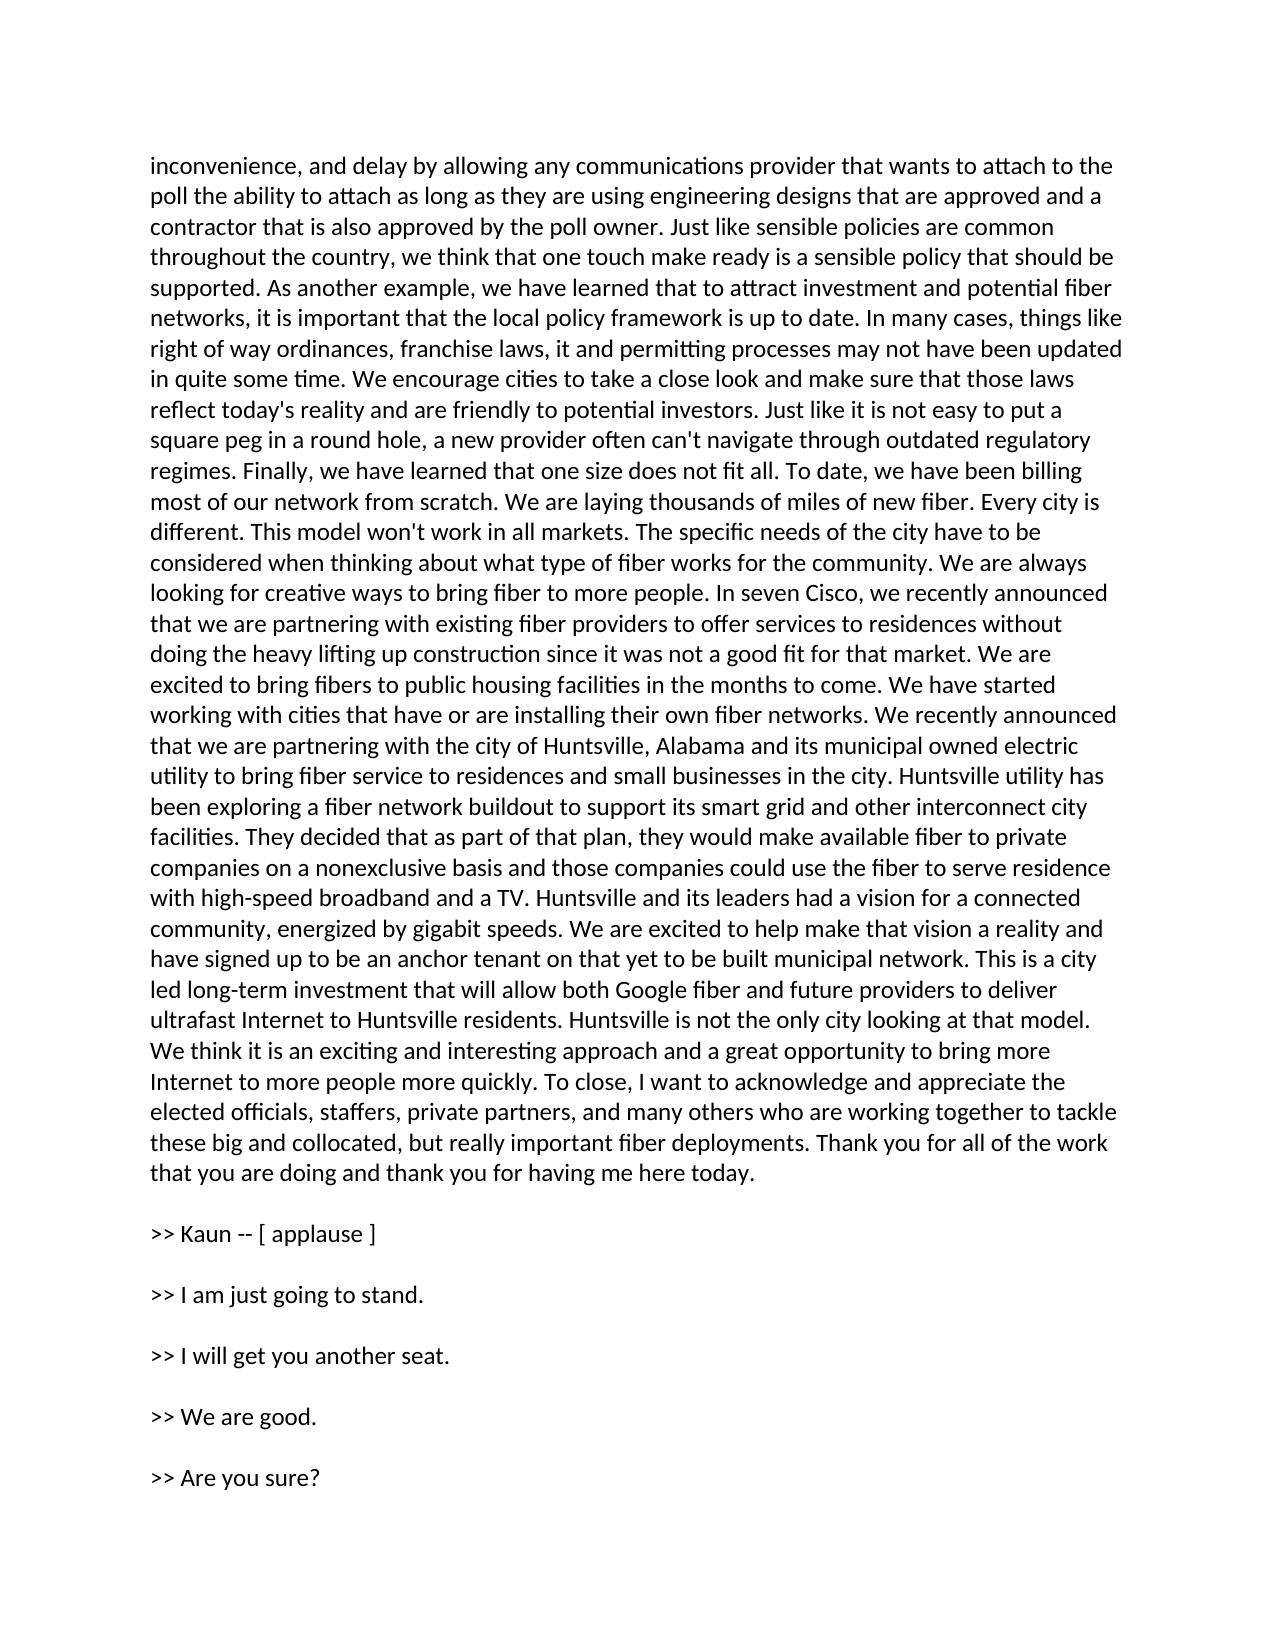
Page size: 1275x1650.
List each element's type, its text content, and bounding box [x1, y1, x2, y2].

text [150, 150, 1125, 1188]
text >> We are good. [150, 1401, 1125, 1432]
text >> Are you sure? [150, 1462, 1125, 1493]
text >> Kaun -- [ applause ] [150, 1218, 1125, 1249]
text >> I am just going to stand. [150, 1279, 1125, 1310]
text >> I will get you another seat. [150, 1340, 1125, 1371]
